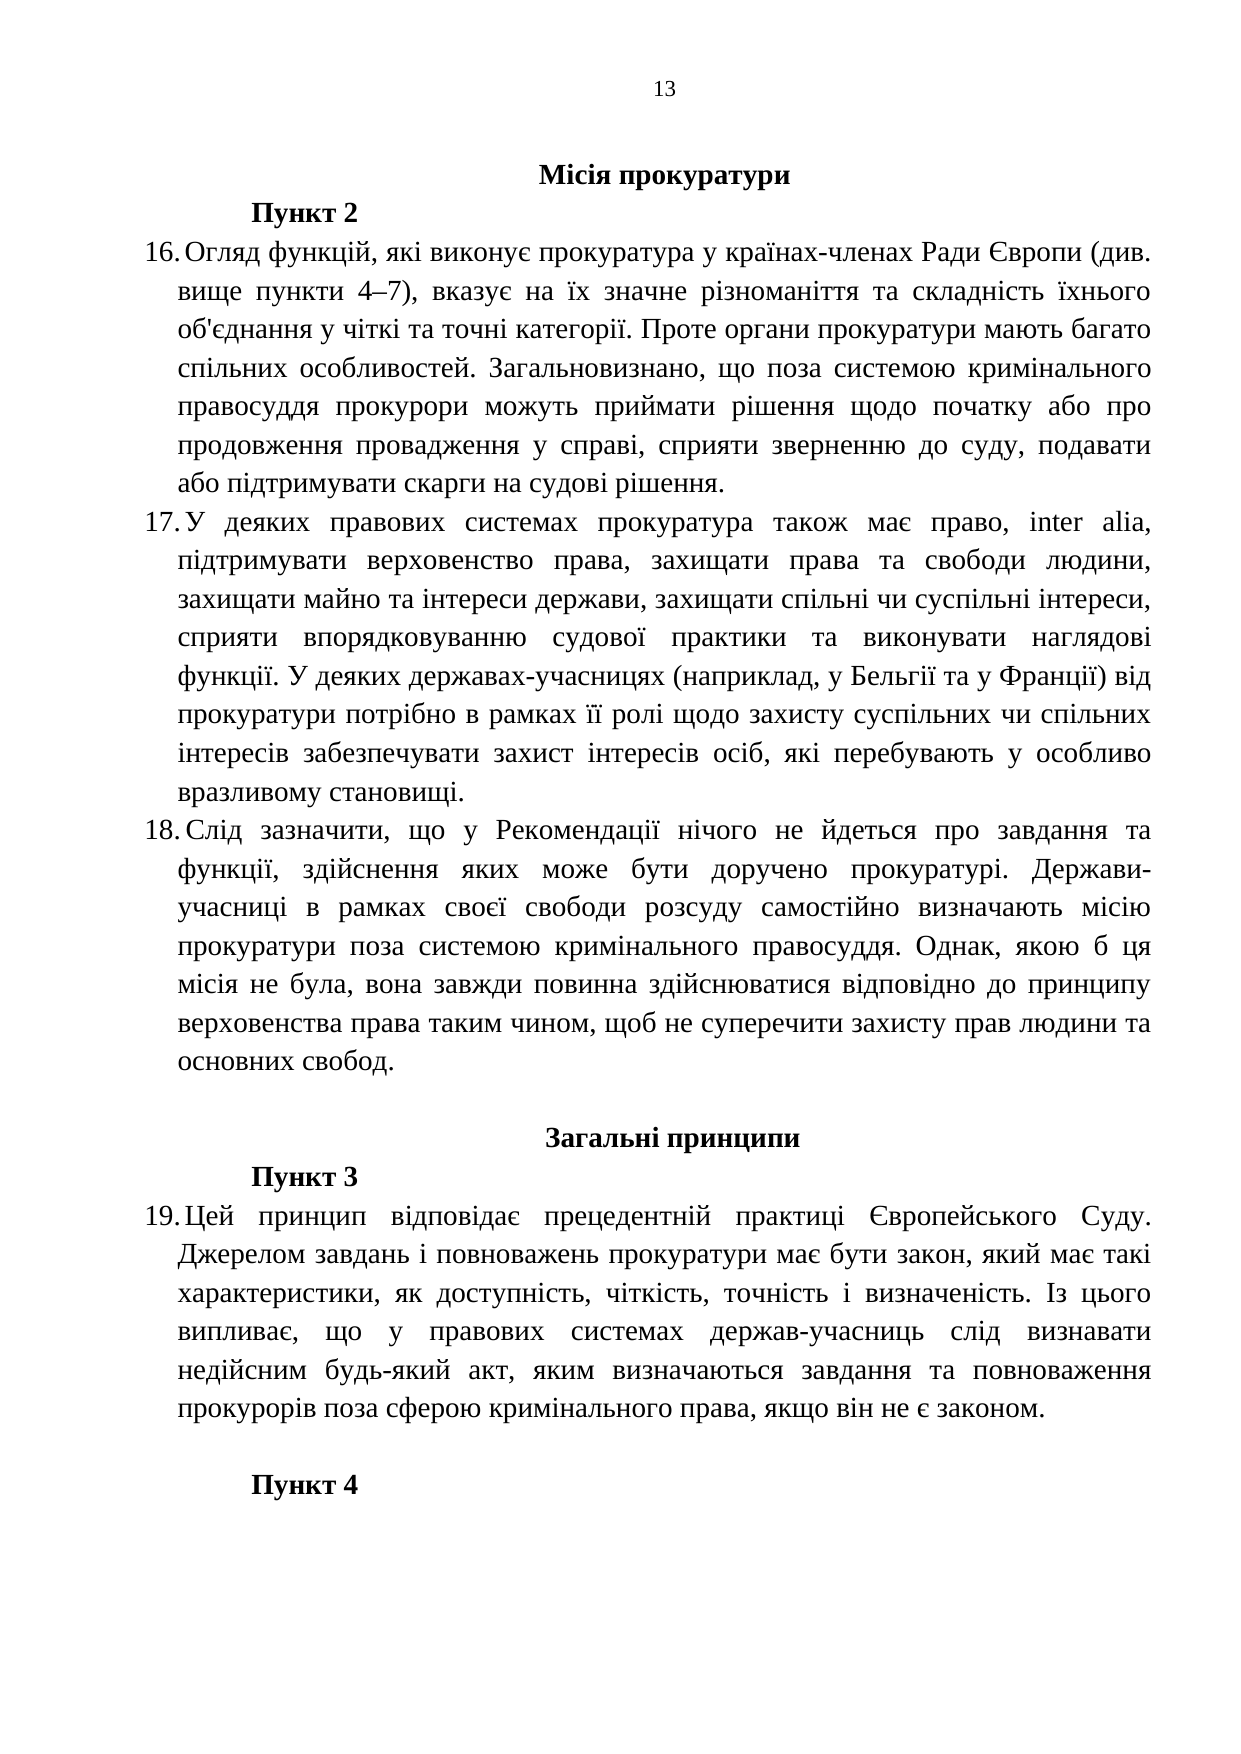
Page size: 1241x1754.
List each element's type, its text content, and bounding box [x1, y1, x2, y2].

list Цей принцип відповідає прецедентній практиці Європейського Суду. Джерелом завдань і повноважень прокуратури має бути закон, який має такі характеристики, як доступність, чіткість, точність і визначеність. Із цього випливає, що у правових системах держав-учасниць слід визнавати недійсним будь-який акт, яким визначаються завдання та повноваження прокурорів поза сферою кримінального права, якщо він не є законом. [144, 1198, 1153, 1424]
list Слід зазначити, що у Рекомендації нічого не йдеться про завдання та функції, здійснення яких може бути доручено прокуратурі. Держави-учасниці в рамках своєї свободи розсуду самостійно визначають місію прокуратури поза системою кримінального правосуддя. Однак, якою б ця місія не була, вона завжди повинна здійснюватися відповідно до принципу верховенства права таким чином, щоб не суперечити захисту прав людини та основних свобод. [144, 812, 1152, 1077]
list Огляд функцій, які виконує прокуратура у країнах-членах Ради Європи (див. вище пункти 4–7), вказує на їх значне різноманіття та складність їхнього об'єднання у чіткі та точні категорії. Проте органи прокуратури мають багато спільних особливостей. Загальновизнано, що поза системою кримінального правосуддя прокурори можуть приймати рішення щодо початку або про продовження провадження у справі, сприяти зверненню до суду, подавати або підтримувати скарги на судові рішення. [144, 234, 1152, 499]
text Пункт 2 [251, 196, 1163, 229]
subtitle Місія прокуратури [189, 157, 1140, 191]
subtitle Пункт 4 [251, 1467, 1163, 1501]
list У деяких правових системах прокуратура також має право, inter alia, підтримувати верховенство права, захищати права та свободи людини, захищати майно та інтереси держави, захищати спільні чи суспільні інтереси, сприяти впорядковуванню судової практики та виконувати наглядові функції. У деяких державах-учасницях (наприклад, у Бельгії та у Франції) від прокуратури потрібно в рамках її ролі щодо захисту суспільних чи спільних інтересів забезпечувати захист інтересів осіб, які перебувають у особливо вразливому становищі. [144, 504, 1152, 807]
text Пункт 3 [251, 1159, 1163, 1193]
subtitle Загальні принципи [545, 1121, 1163, 1154]
